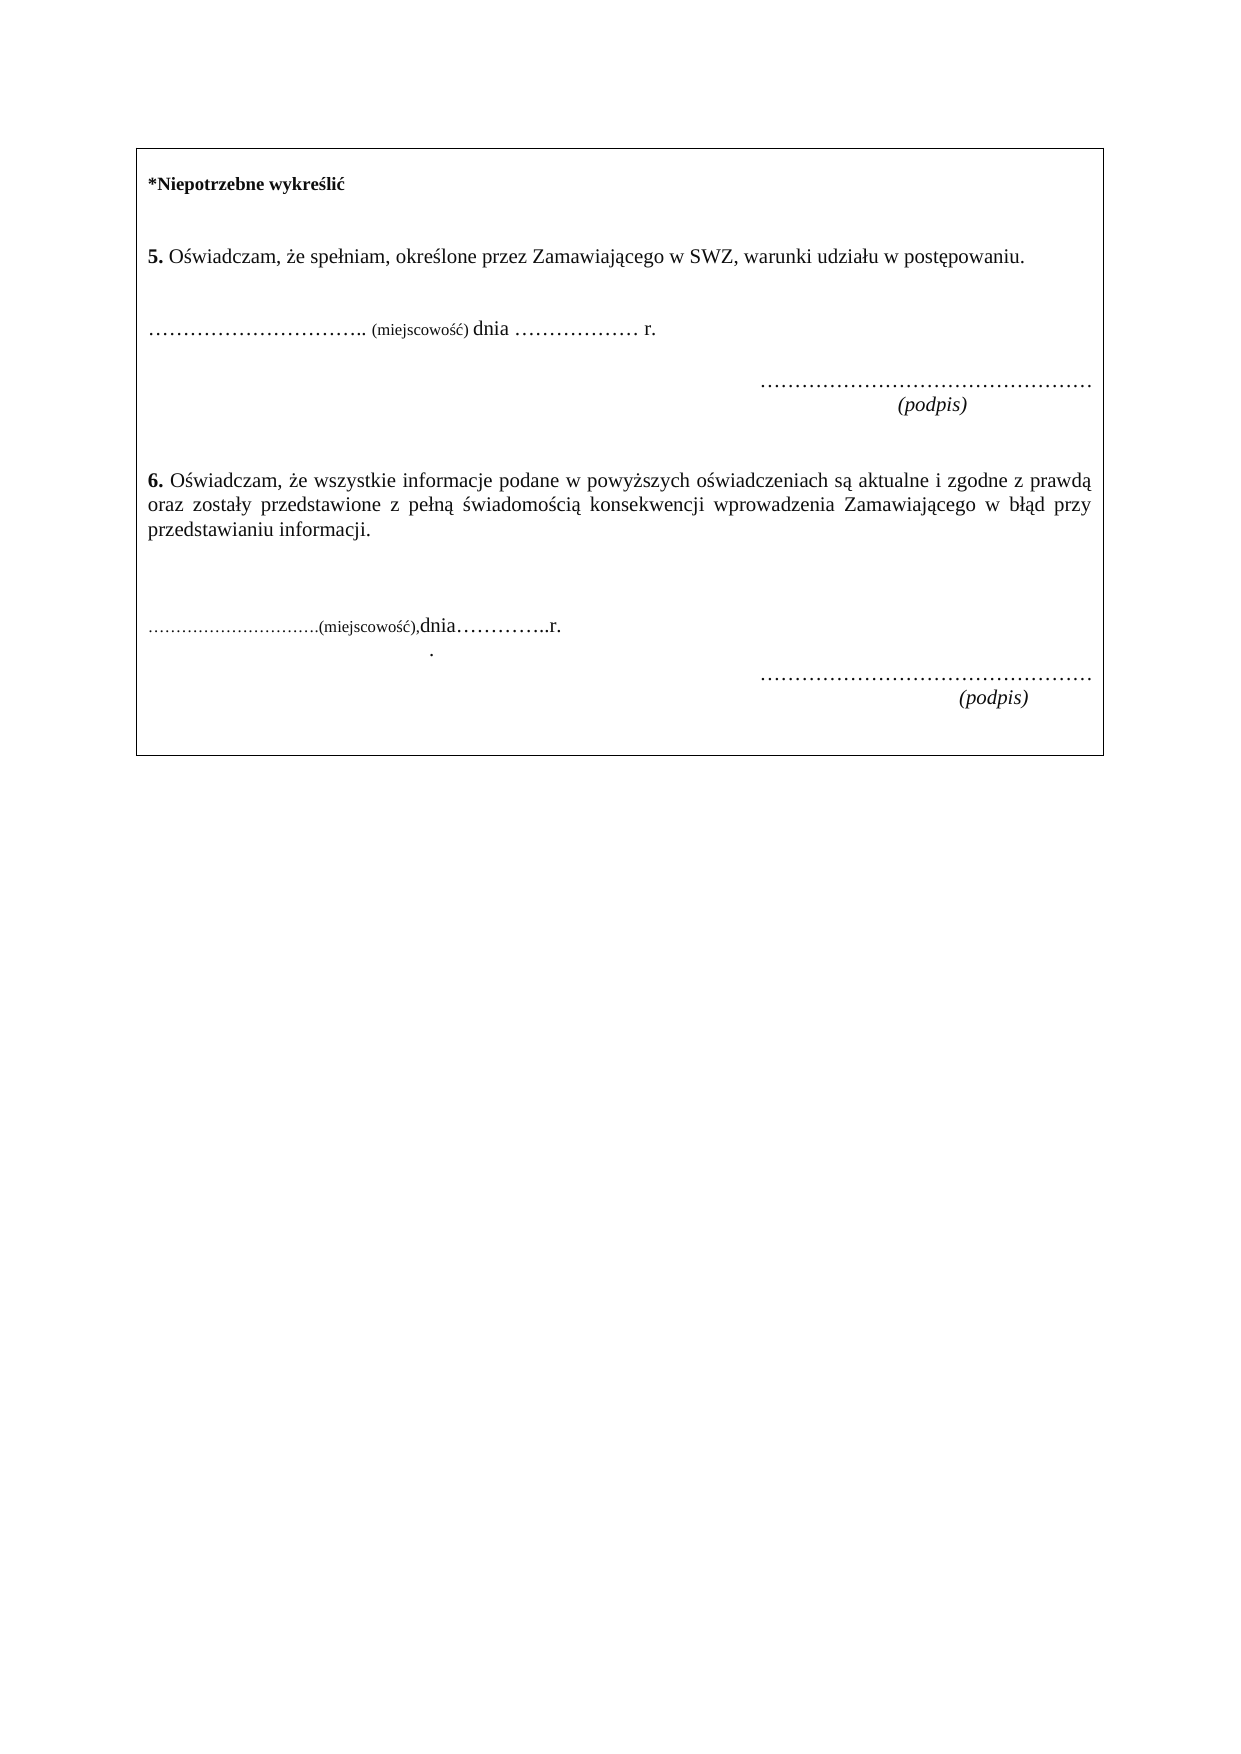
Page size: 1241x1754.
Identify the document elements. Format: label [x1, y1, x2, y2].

table_cell [137, 149, 1103, 754]
